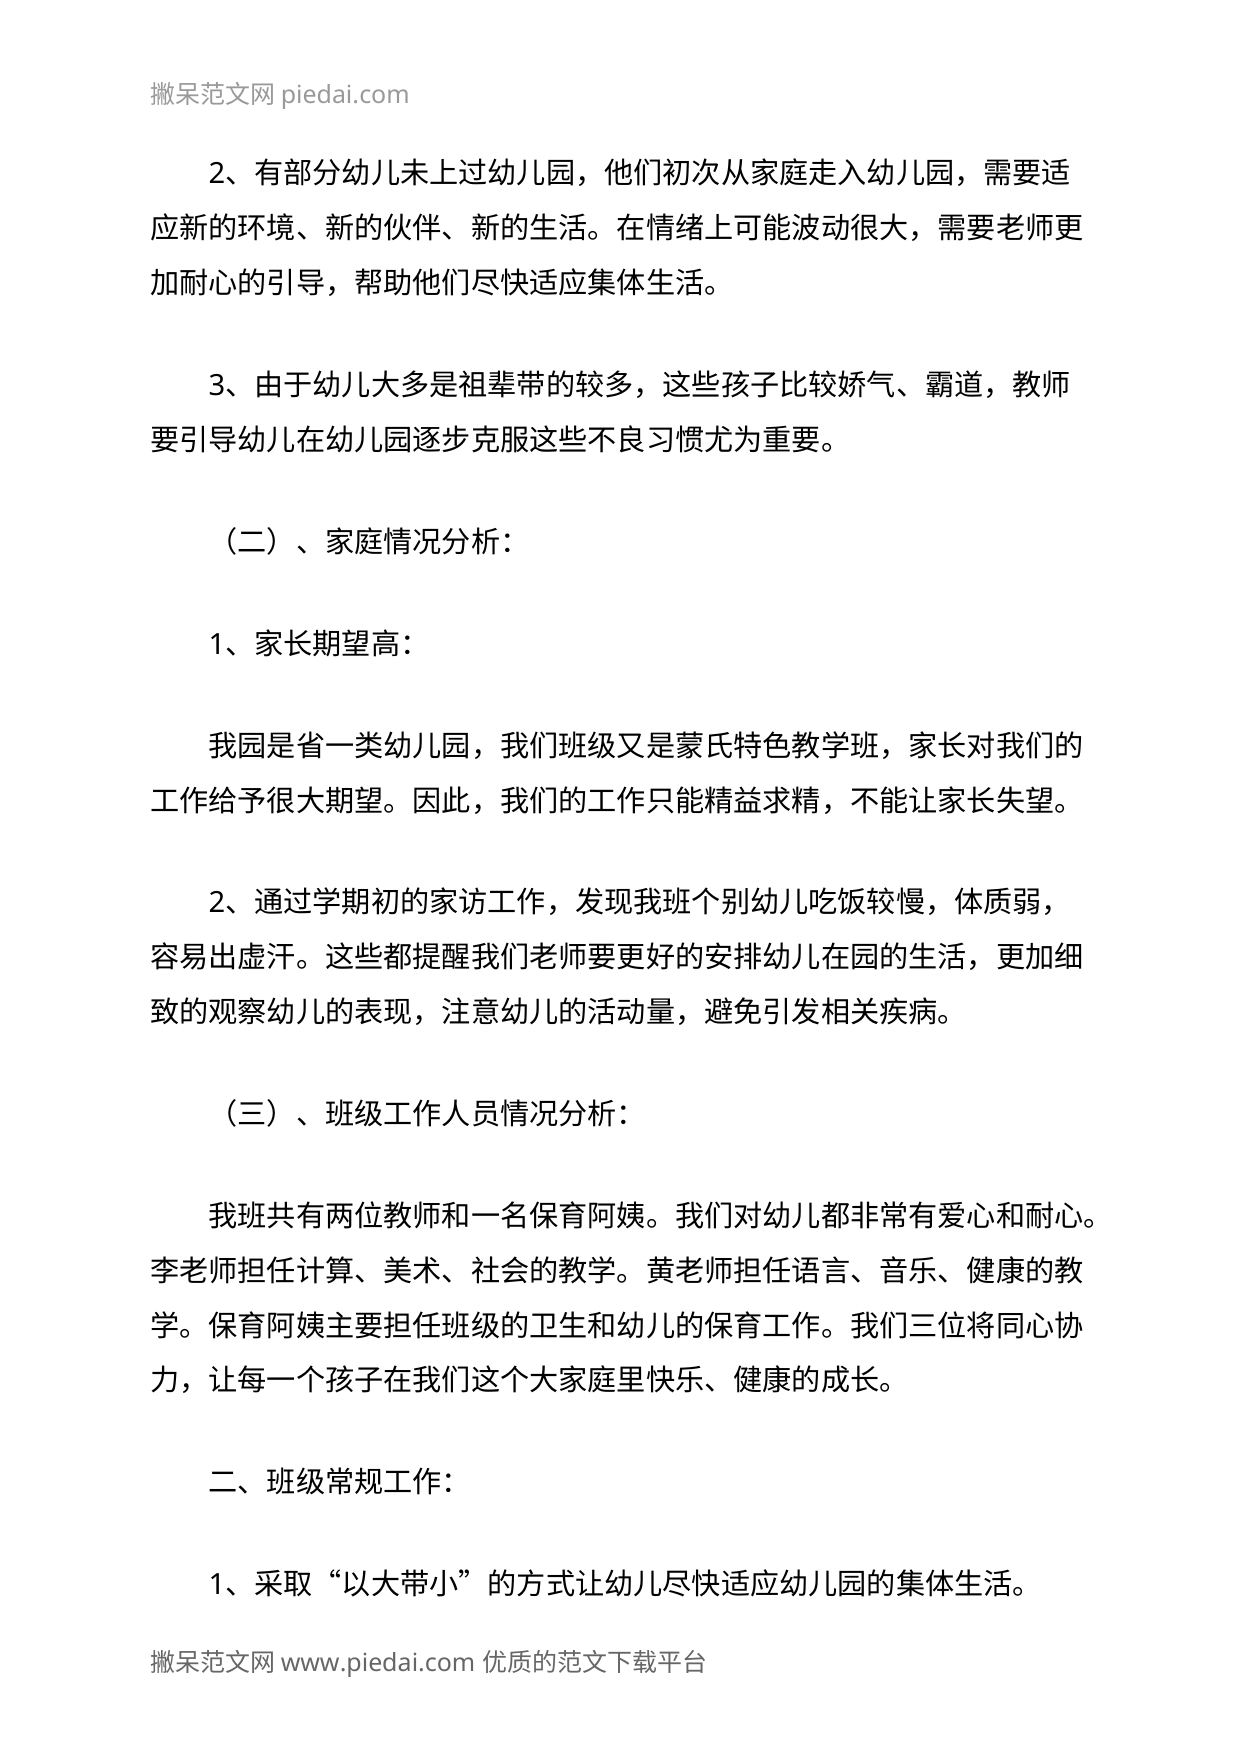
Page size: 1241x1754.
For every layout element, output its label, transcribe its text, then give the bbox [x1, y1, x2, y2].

text 我班共有两位教师和一名保育阿姨。我们对幼儿都非常有爱心和耐心。李老师担任计算、美术、社会的教学。黄老师担任语言、音乐、健康的教学。保育阿姨主要担任班级的卫生和幼儿的保育工作。我们三位将同心协力，让每一个孩子在我们这个大家庭里快乐、健康的成长。 [150, 1192, 1090, 1399]
text 1、家长期望高： [150, 620, 1090, 663]
text 二、班级常规工作： [150, 1459, 1090, 1501]
text 2、有部分幼儿未上过幼儿园，他们初次从家庭走入幼儿园，需要适应新的环境、新的伙伴、新的生活。在情绪上可能波动很大，需要老师更加耐心的引导，帮助他们尽快适应集体生活。 [150, 150, 1090, 302]
text （三）、班级工作人员情况分析： [150, 1091, 1090, 1133]
text （二）、家庭情况分析： [150, 518, 1090, 561]
text 1、采取“以大带小”的方式让幼儿尽快适应幼儿园的集体生活。 [150, 1561, 1090, 1603]
text 2、通过学期初的家访工作，发现我班个别幼儿吃饭较慢，体质弱，容易出虚汗。这些都提醒我们老师要更好的安排幼儿在园的生活，更加细致的观察幼儿的表现，注意幼儿的活动量，避免引发相关疾病。 [150, 879, 1090, 1031]
text 3、由于幼儿大多是祖辈带的较多，这些孩子比较娇气、霸道，教师要引导幼儿在幼儿园逐步克服这些不良习惯尤为重要。 [150, 362, 1090, 459]
text 我园是省一类幼儿园，我们班级又是蒙氏特色教学班，家长对我们的工作给予很大期望。因此，我们的工作只能精益求精，不能让家长失望。 [150, 722, 1090, 819]
